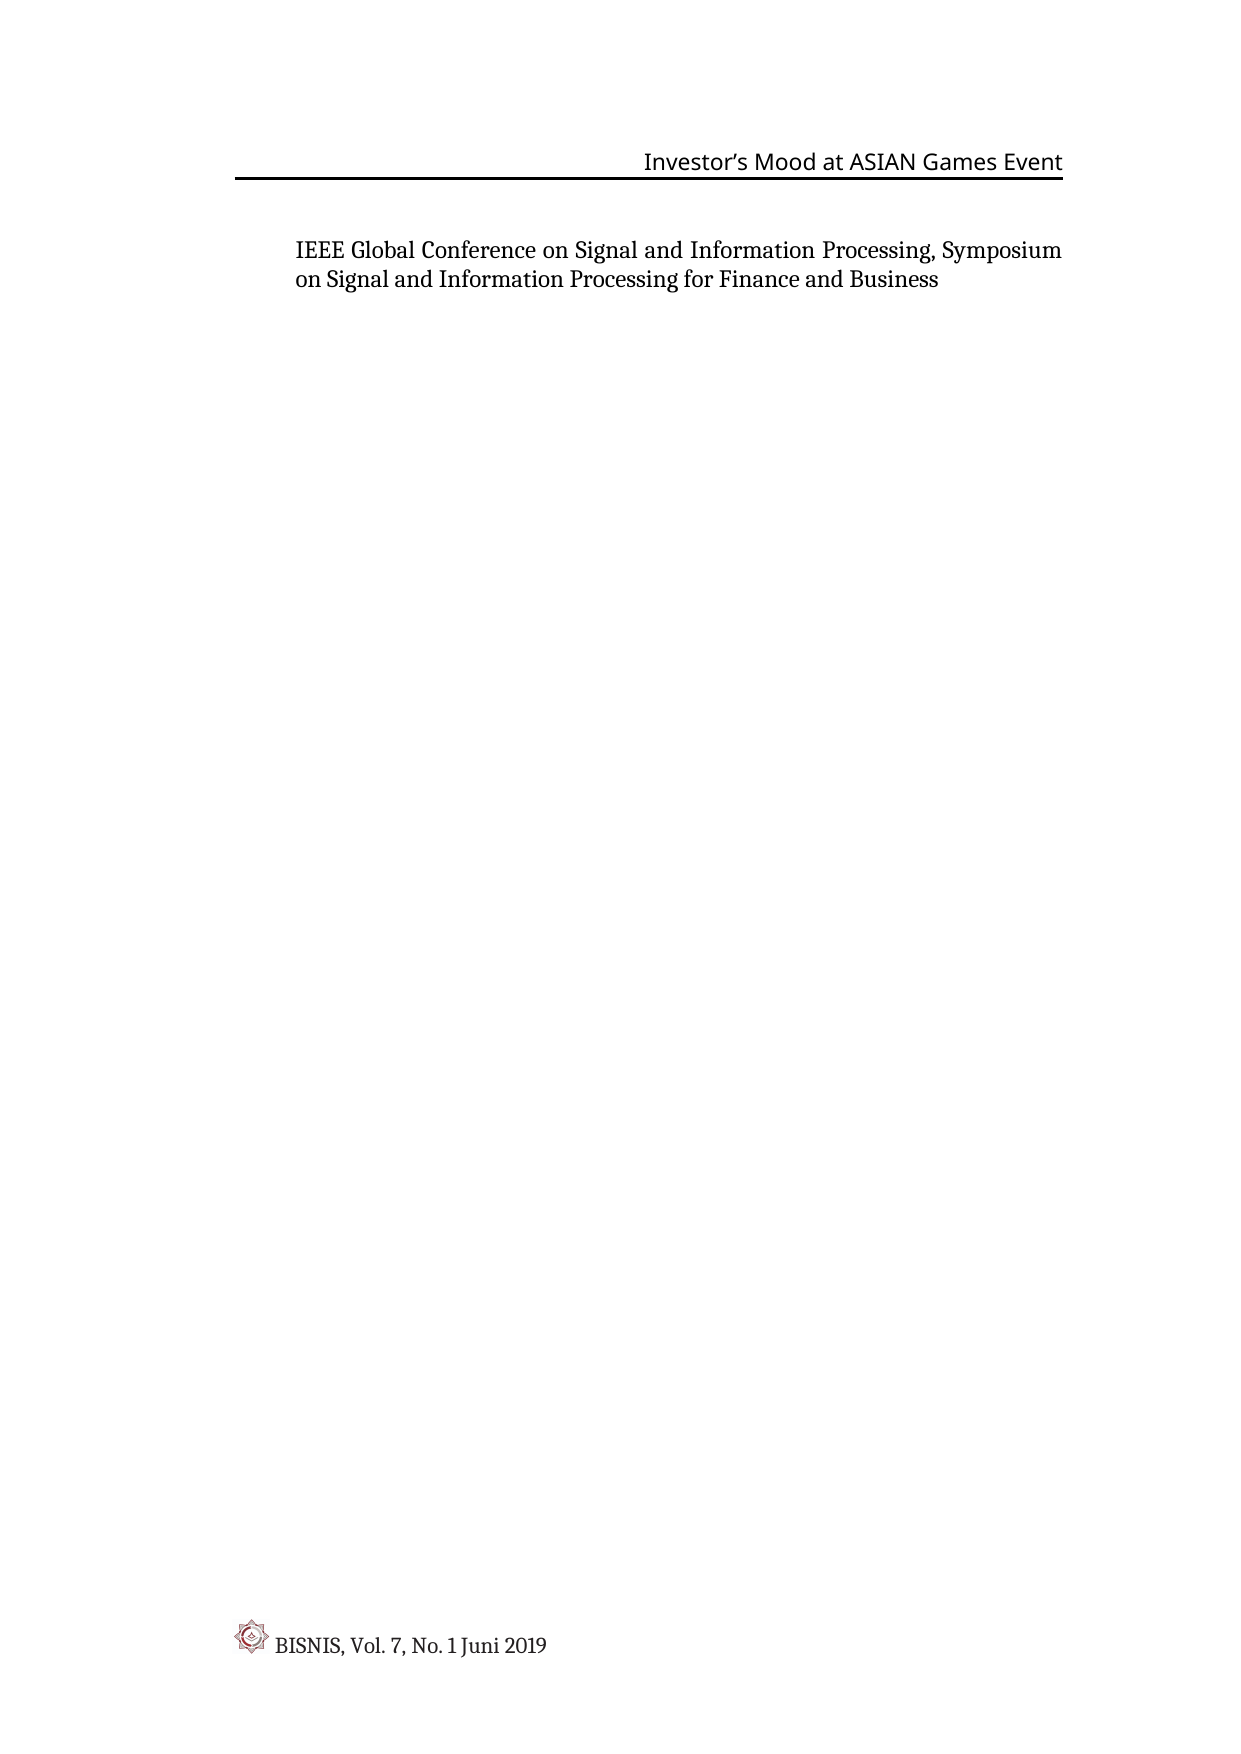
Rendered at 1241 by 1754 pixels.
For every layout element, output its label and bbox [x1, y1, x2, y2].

picture [232, 1619, 270, 1654]
text [236, 236, 1063, 294]
